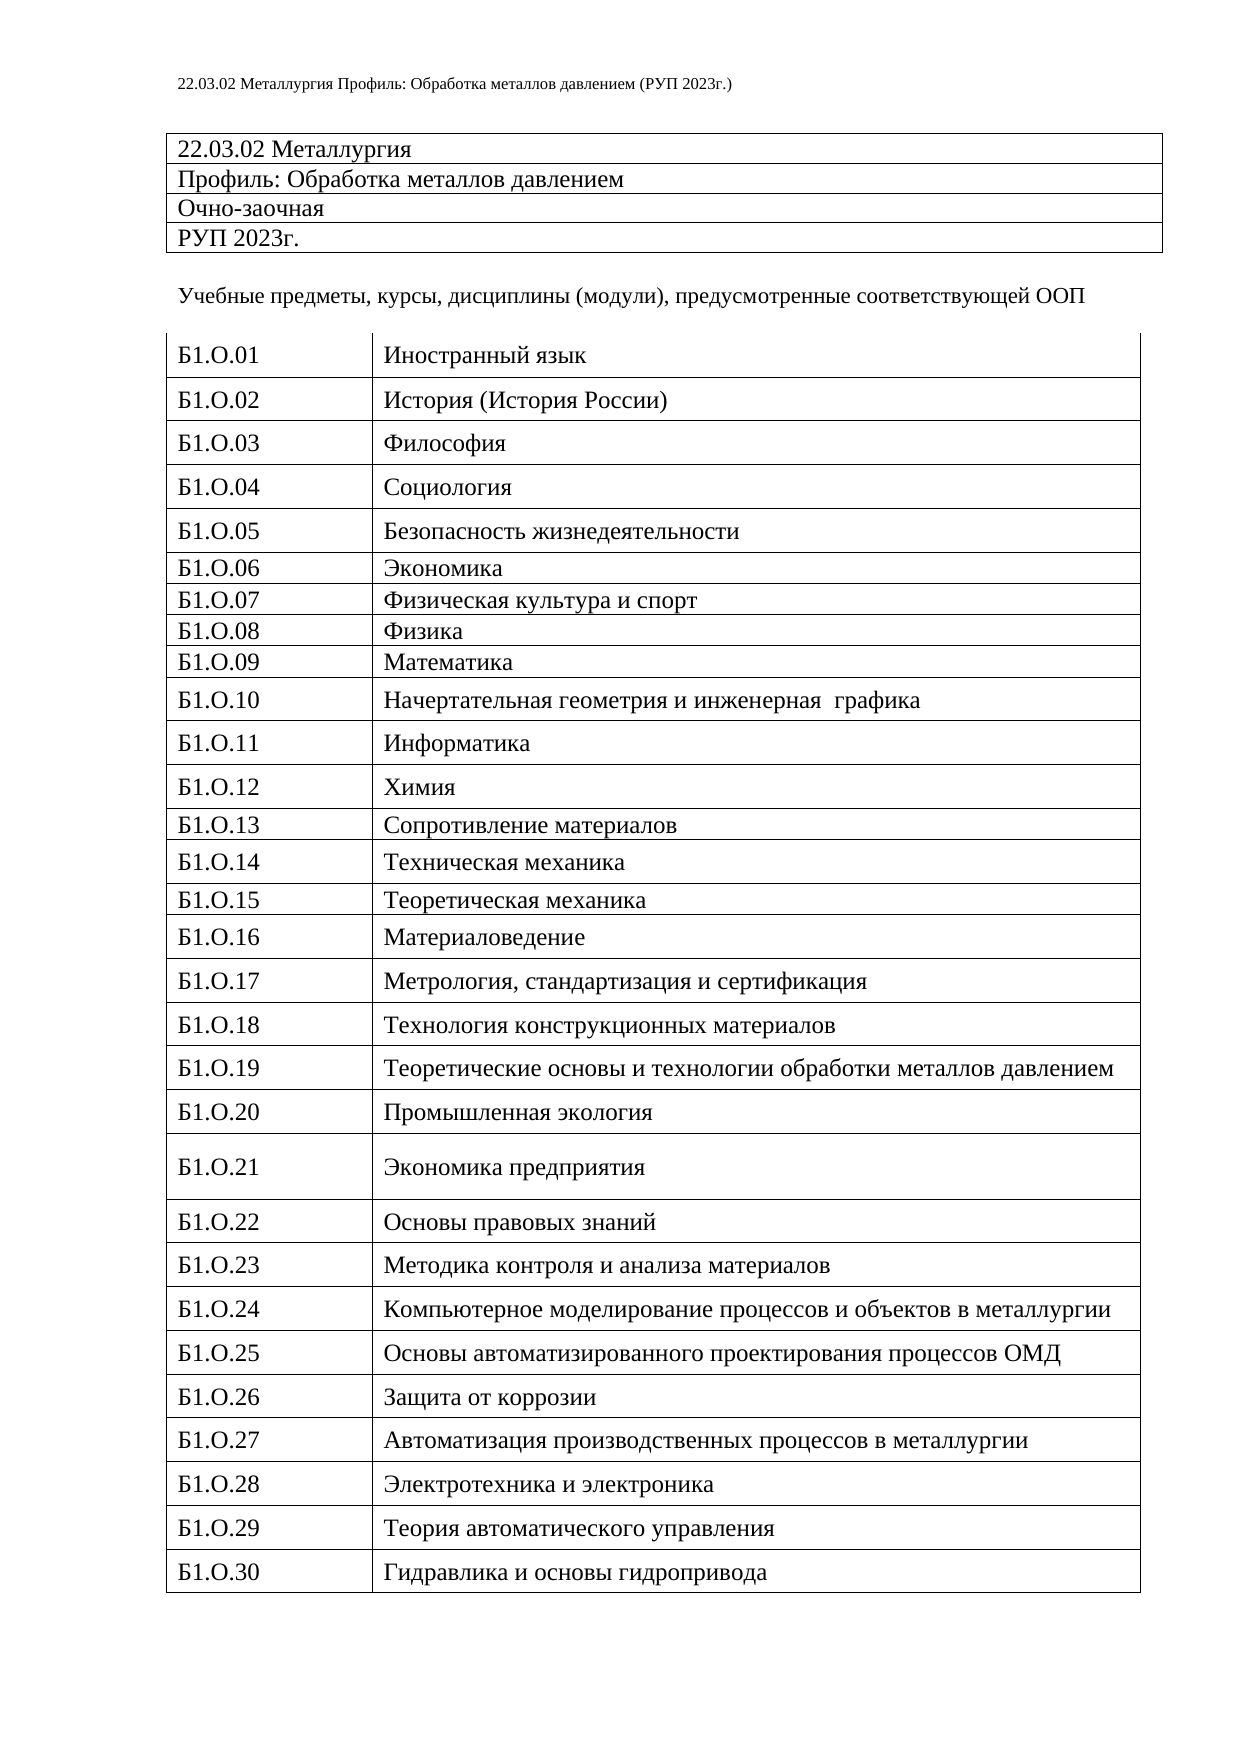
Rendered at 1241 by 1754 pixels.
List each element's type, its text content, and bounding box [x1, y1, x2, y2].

table_header Б1.О.01 [167, 333, 372, 377]
table_cell Гидравлика и основы гидропривода [373, 1550, 1140, 1592]
table_cell Б1.О.16 [167, 915, 372, 958]
table_cell Б1.О.11 [167, 721, 372, 764]
table_cell Основы автоматизированного проектирования процессов ОМД [373, 1331, 1140, 1373]
table_cell Безопасность жизнедеятельности [373, 509, 1140, 552]
table_cell Начертательная геометрия и инженерная графика [373, 678, 1140, 720]
table_cell Философия [373, 421, 1140, 464]
table_cell Б1.О.19 [167, 1046, 372, 1089]
table_cell Б1.О.05 [167, 509, 372, 552]
table_cell Сопротивление материалов [373, 809, 1140, 839]
table_cell Б1.О.29 [167, 1506, 372, 1548]
table_cell Б1.О.07 [167, 584, 372, 614]
table_cell Техническая механика [373, 840, 1140, 883]
table_cell Информатика [373, 721, 1140, 764]
table_cell Б1.О.20 [167, 1090, 372, 1133]
table_header Иностранный язык [373, 333, 1140, 377]
table_cell Б1.О.02 [167, 378, 372, 420]
table_cell Основы правовых знаний [373, 1200, 1140, 1242]
table_cell Химия [373, 765, 1140, 808]
table_cell Б1.О.30 [167, 1550, 372, 1592]
table_cell Б1.О.23 [167, 1243, 372, 1286]
table_cell Б1.О.27 [167, 1418, 372, 1461]
text Учебные предметы, курсы, дисциплины (модули), предусмотренные соответствующей ООП [177, 282, 1152, 308]
table_cell РУП 2023г. [167, 223, 1162, 252]
table_cell Б1.О.17 [167, 959, 372, 1002]
table_cell Б1.О.12 [167, 765, 372, 808]
table_cell Б1.О.18 [167, 1003, 372, 1045]
table_cell Б1.О.06 [167, 553, 372, 583]
table_cell История (История России) [373, 378, 1140, 420]
table_cell Защита от коррозии [373, 1375, 1140, 1417]
table_cell Б1.О.08 [167, 615, 372, 645]
table_cell Теоретические основы и технологии обработки металлов давлением [373, 1046, 1140, 1089]
table_header 22.03.02 Металлургия [167, 134, 1162, 163]
table_cell Экономика [373, 553, 1140, 583]
table_cell Компьютерное моделирование процессов и объектов в металлургии [373, 1287, 1140, 1330]
table_cell Б1.О.03 [167, 421, 372, 464]
table_cell Автоматизация производственных процессов в металлургии [373, 1418, 1140, 1461]
table_cell Теория автоматического управления [373, 1506, 1140, 1548]
table_cell Методика контроля и анализа материалов [373, 1243, 1140, 1286]
table_cell Б1.О.21 [167, 1134, 372, 1198]
table_cell Б1.О.28 [167, 1462, 372, 1505]
table_cell Б1.О.14 [167, 840, 372, 883]
table_cell Б1.О.22 [167, 1200, 372, 1242]
table_cell Физика [373, 615, 1140, 645]
table_cell Б1.О.15 [167, 884, 372, 914]
table_cell Промышленная экология [373, 1090, 1140, 1133]
table_cell Б1.О.04 [167, 465, 372, 508]
table_cell Теоретическая механика [373, 884, 1140, 914]
table_cell Б1.О.13 [167, 809, 372, 839]
table_cell Материаловедение [373, 915, 1140, 958]
table_cell Б1.О.09 [167, 646, 372, 677]
table_cell Математика [373, 646, 1140, 677]
table_cell Б1.О.10 [167, 678, 372, 720]
table_cell Экономика предприятия [373, 1134, 1140, 1198]
table_cell Метрология, стандартизация и сертификация [373, 959, 1140, 1002]
table_cell Профиль: Обработка металлов давлением [167, 164, 1162, 192]
table_cell Б1.О.24 [167, 1287, 372, 1330]
table_cell Социология [373, 465, 1140, 508]
table_cell Очно-заочная [167, 194, 1162, 222]
table_cell Б1.О.26 [167, 1375, 372, 1417]
table_cell Б1.О.25 [167, 1331, 372, 1373]
table_cell Физическая культура и спорт [373, 584, 1140, 614]
table_cell Электротехника и электроника [373, 1462, 1140, 1505]
table_cell Технология конструкционных материалов [373, 1003, 1140, 1045]
